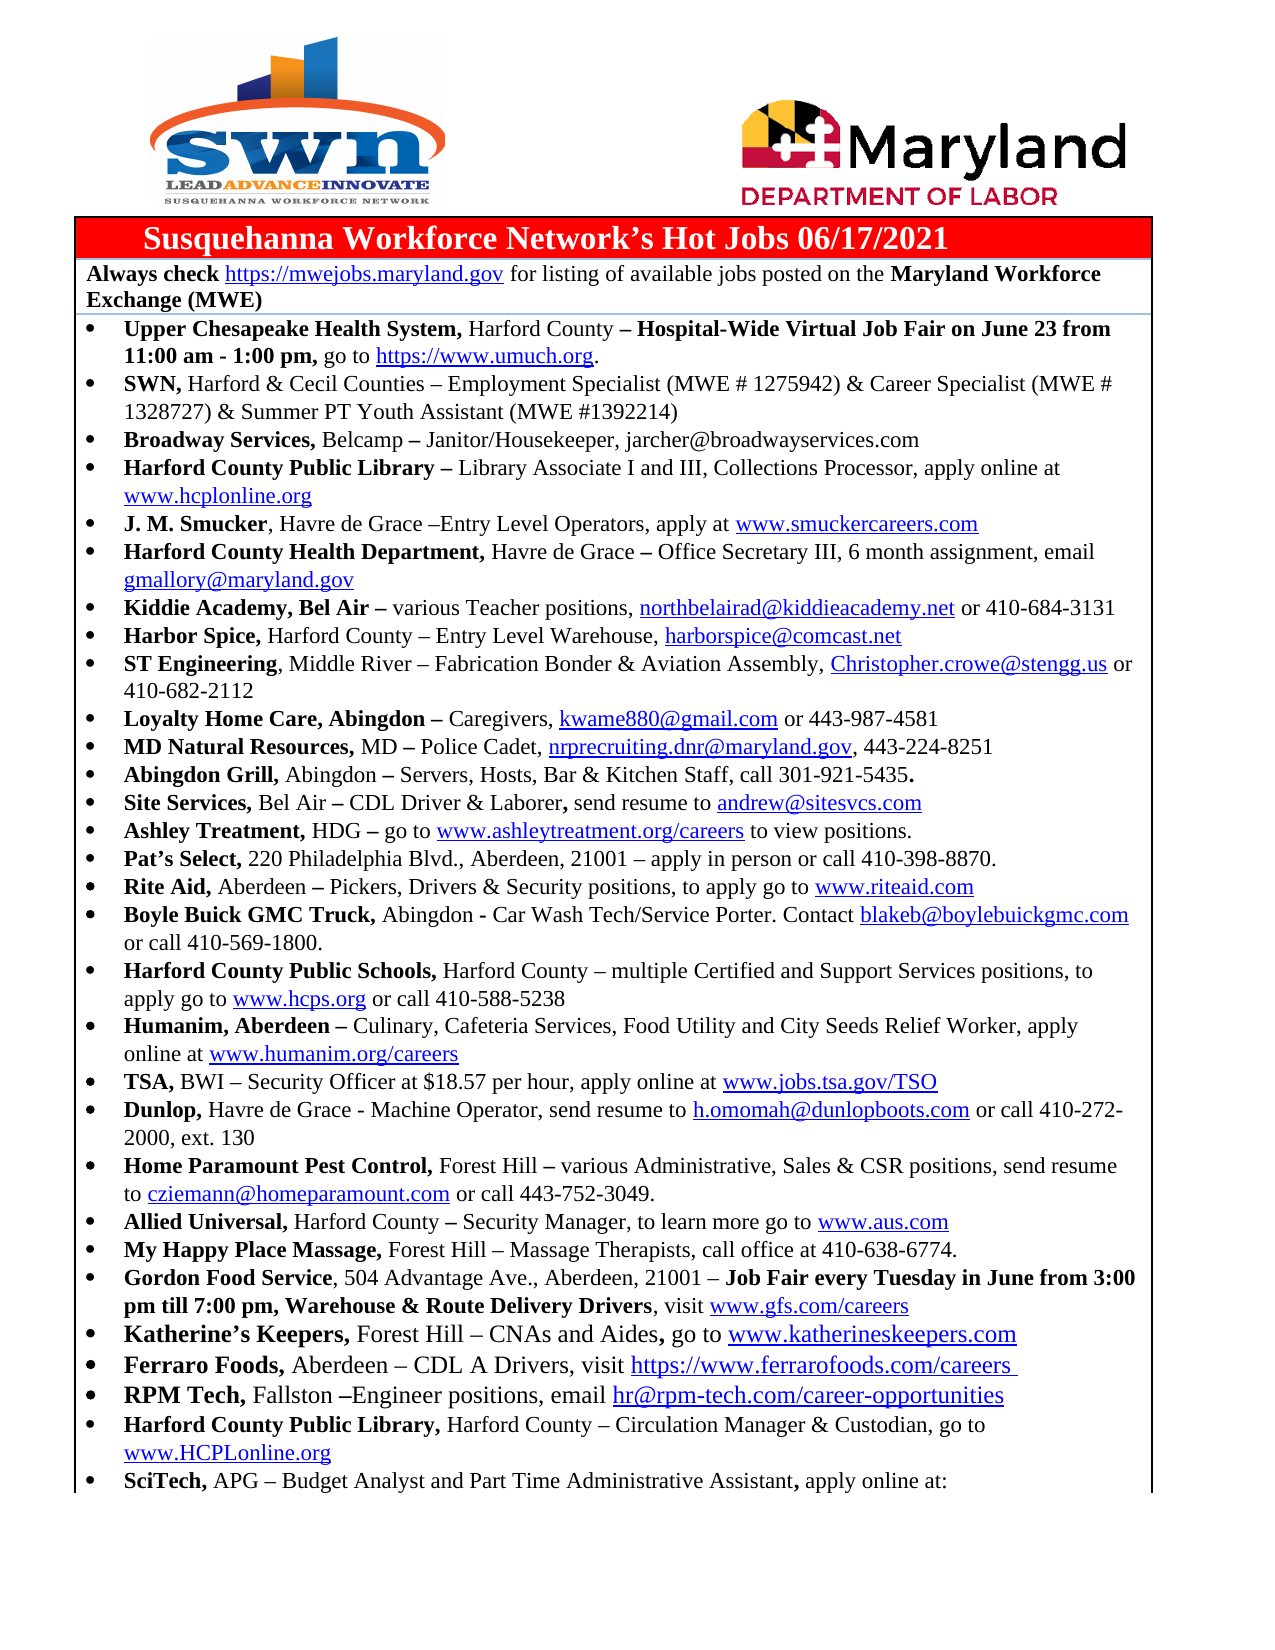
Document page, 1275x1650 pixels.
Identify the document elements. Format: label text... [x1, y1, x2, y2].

picture [732, 91, 1125, 205]
picture [150, 37, 446, 205]
table_cell Always check https://mwejobs.maryland.gov for listing of available jobs posted on the Maryland Workforce Exchange (MWE) [76, 260, 1151, 312]
table_header Susquehanna Workforce Network’s Hot Jobs 06/17/2021 [76, 218, 1151, 258]
